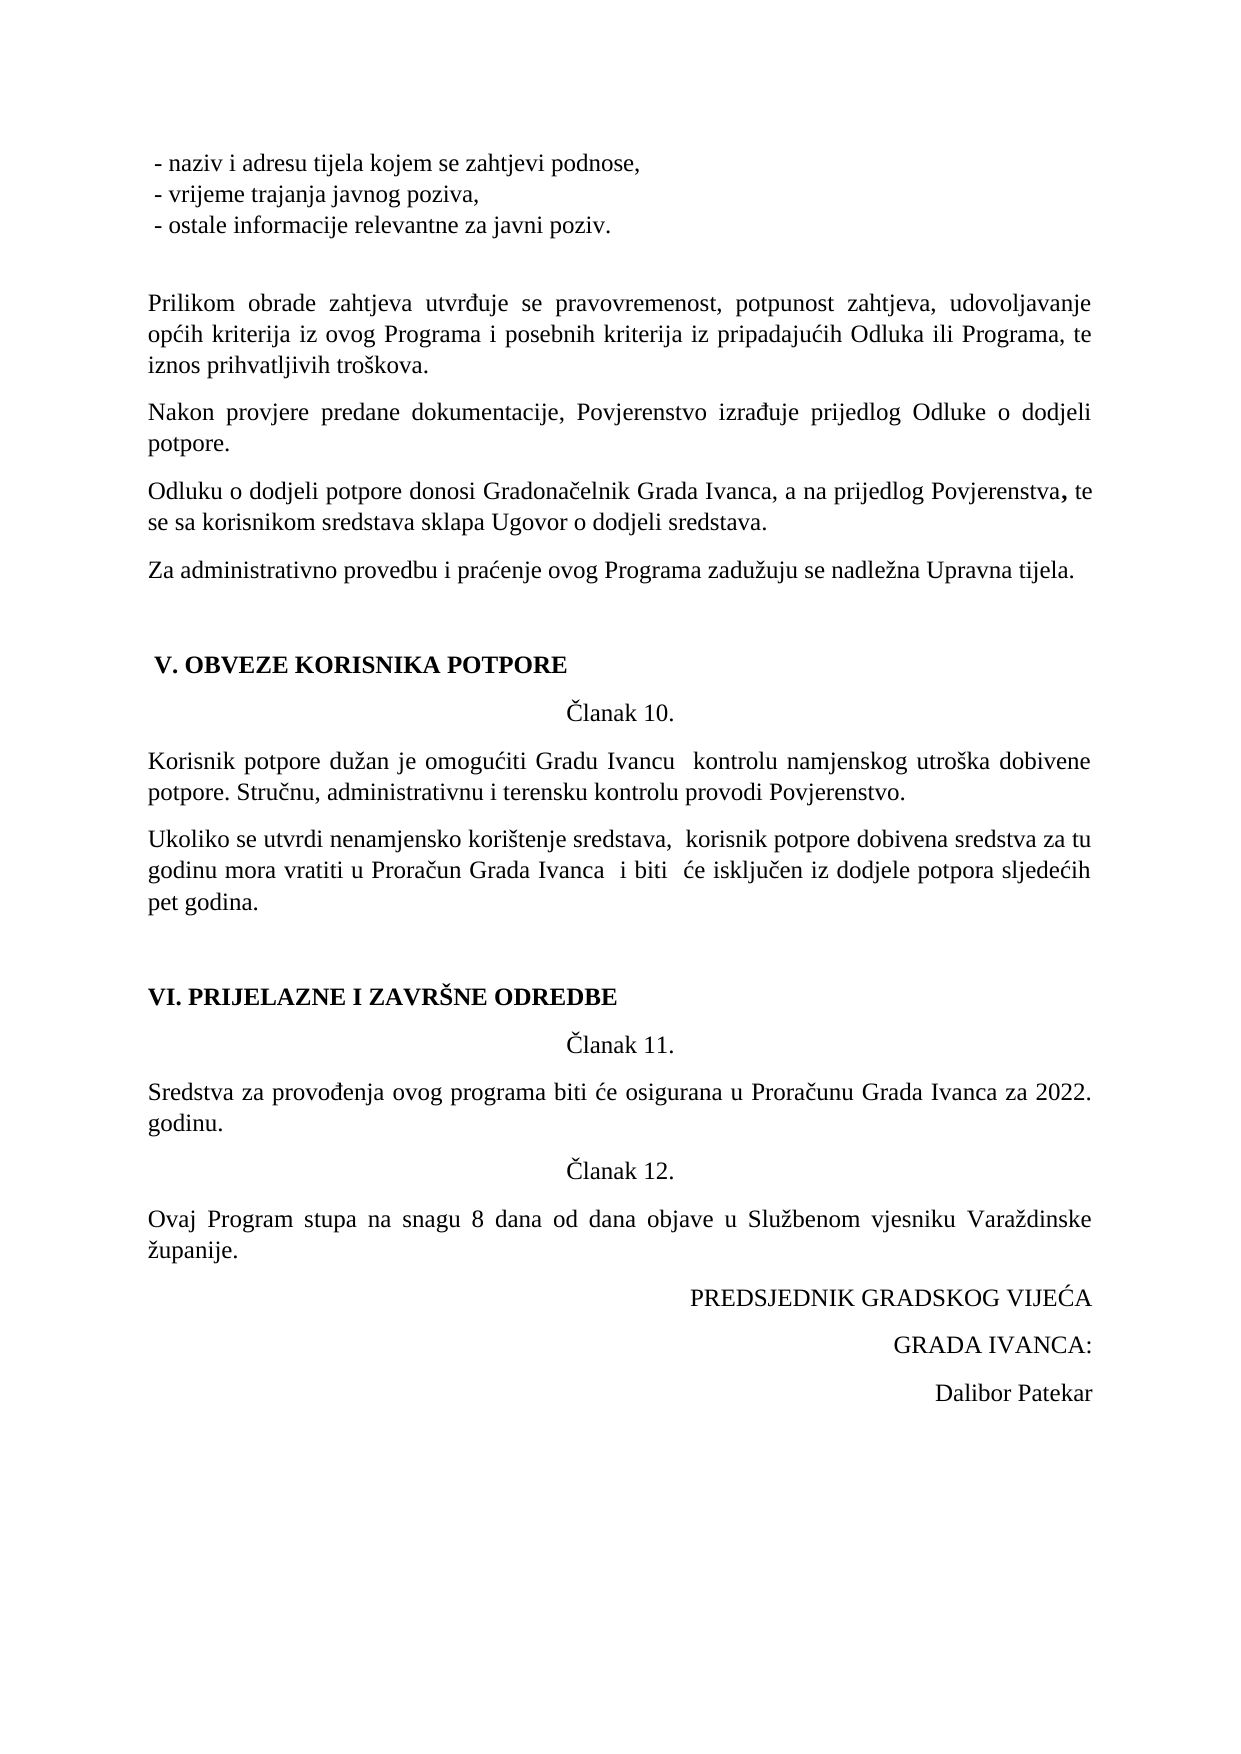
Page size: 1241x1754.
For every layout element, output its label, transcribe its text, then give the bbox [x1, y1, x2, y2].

text Odluku o dodjeli potpore donosi Gradonačelnik Grada Ivanca, a na prijedlog Povjerenstva, te se sa korisnikom sredstava sklapa Ugovor o dodjeli sredstava. [148, 476, 1092, 536]
text Prilikom obrade zahtjeva utvrđuje se pravovremenost, potpunost zahtjeva, udovoljavanje općih kriterija iz ovog Programa i posebnih kriterija iz pripadajućih Odluka ili Programa, te iznos prihvatljivih troškova. [148, 288, 1092, 378]
text VI. PRIJELAZNE I ZAVRŠNE ODREDBE [148, 982, 1092, 1011]
text Za administrativno provedbu i praćenje ovog Programa zadužuju se nadležna Upravna tijela. [148, 555, 1092, 584]
text - ostale informacije relevantne za javni poziv. [148, 210, 1092, 238]
text GRADA IVANCA: [148, 1330, 1092, 1359]
text Članak 12. [148, 1156, 1092, 1185]
text PREDSJEDNIK GRADSKOG VIJEĆA [148, 1283, 1092, 1311]
text Članak 10. [148, 698, 1092, 727]
text Nakon provjere predane dokumentacije, Povjerenstvo izrađuje prijedlog Odluke o dodjeli potpore. [148, 397, 1092, 457]
text Ovaj Program stupa na snagu 8 dana od dana objave u Službenom vjesniku Varaždinske županije. [148, 1204, 1092, 1264]
text Dalibor Patekar [148, 1378, 1092, 1407]
text - vrijeme trajanja javnog poziva, [148, 179, 1092, 207]
text Ukoliko se utvrdi nenamjensko korištenje sredstava, korisnik potpore dobivena sredstva za tu godinu mora vratiti u Proračun Grada Ivanca i biti će isključen iz dodjele potpora sljedećih pet godina. [148, 824, 1092, 915]
text Korisnik potpore dužan je omogućiti Gradu Ivancu kontrolu namjenskog utroška dobivene potpore. Stručnu, administrativnu i terensku kontrolu provodi Povjerenstvo. [148, 746, 1092, 806]
text Članak 11. [148, 1030, 1092, 1058]
text Sredstva za provođenja ovog programa biti će osigurana u Proračunu Grada Ivanca za 2022. godinu. [148, 1077, 1092, 1137]
text V. OBVEZE KORISNIKA POTPORE [148, 650, 1092, 679]
text - naziv i adresu tijela kojem se zahtjevi podnose, [148, 148, 1092, 176]
